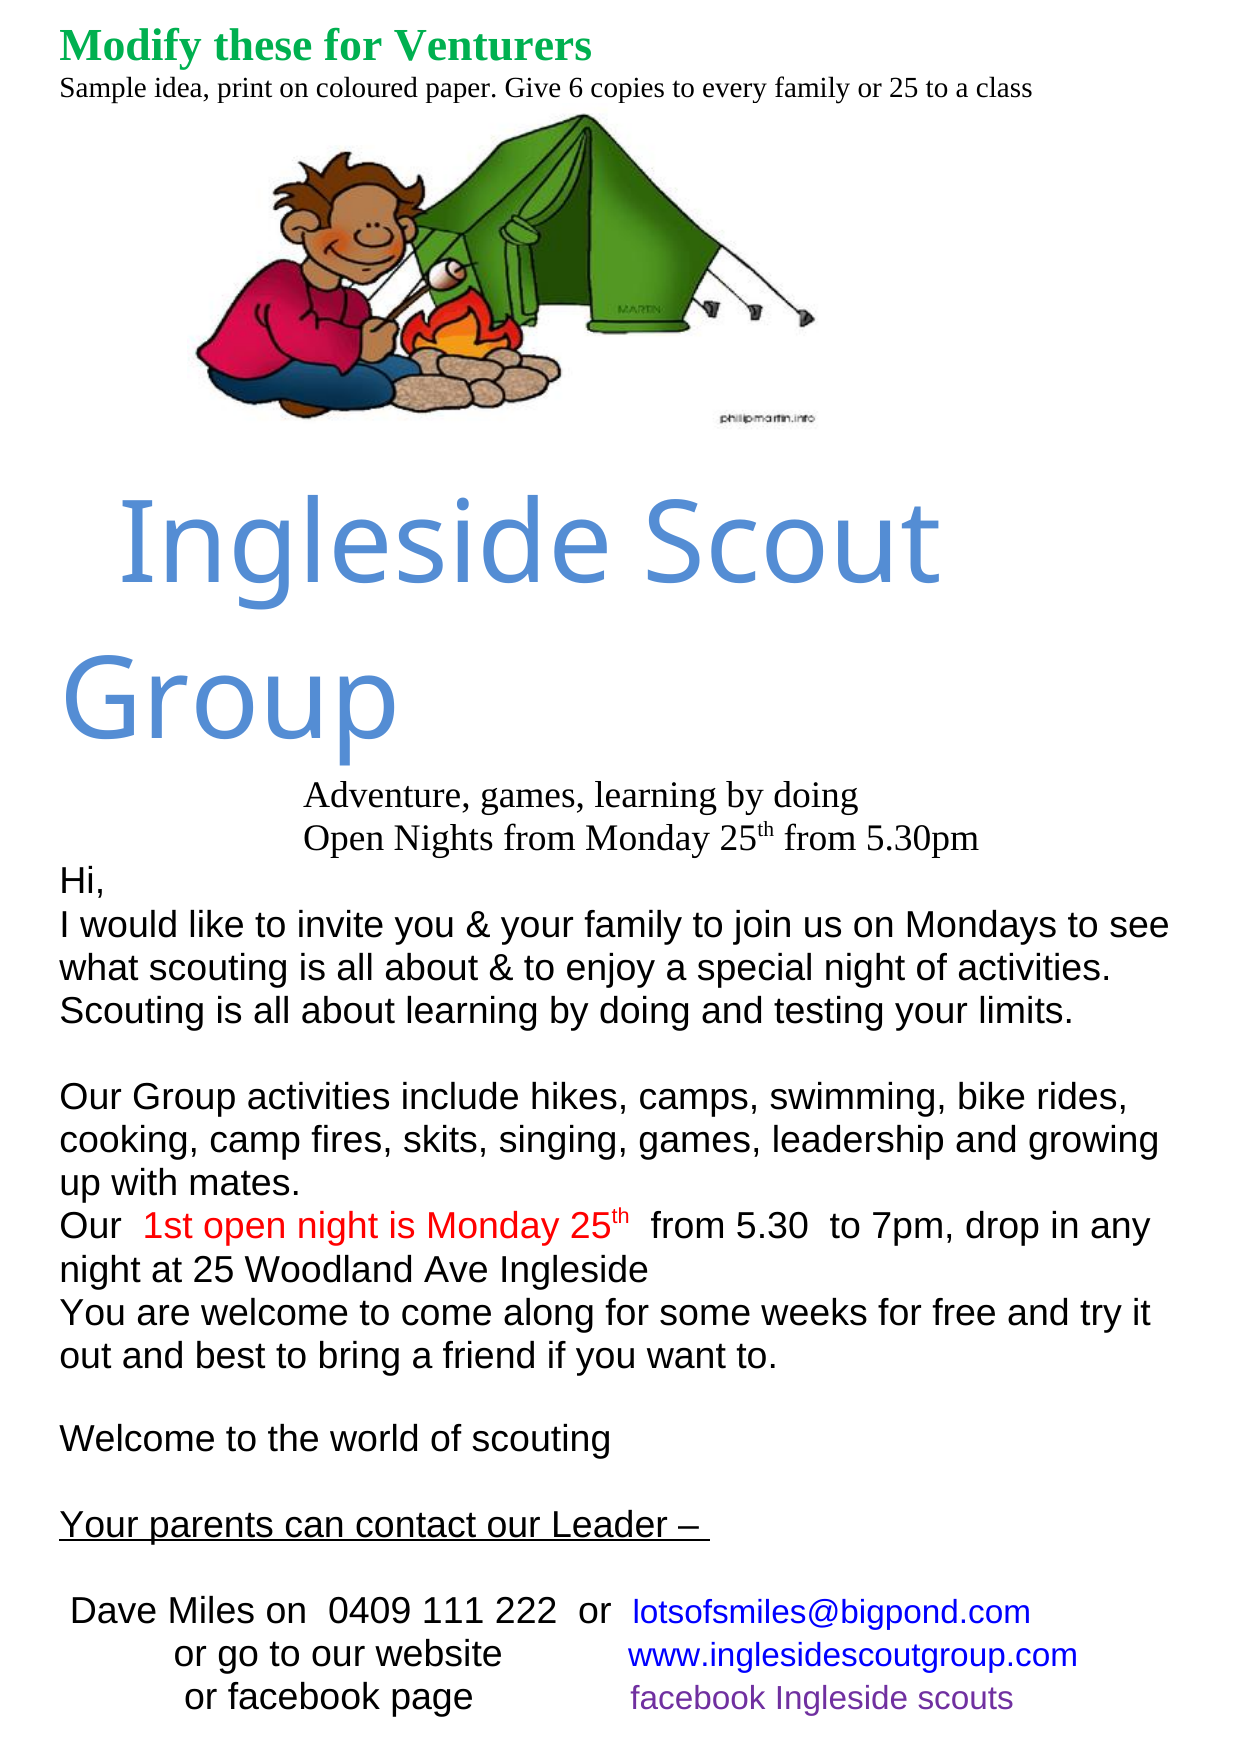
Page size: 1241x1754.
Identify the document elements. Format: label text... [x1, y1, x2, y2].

text Scouting is all about learning by doing and testing your limits. [59, 988, 1199, 1031]
picture [187, 103, 824, 429]
text I would like to invite you & your family to join us on Mondays to see what scouting is all about & to enjoy a special night of activities. [59, 902, 1199, 988]
text Welcome to the world of scouting [59, 1416, 1199, 1459]
text Adventure, games, learning by doing [59, 772, 1199, 816]
text or go to our website www.inglesidescoutgroup.com [59, 1631, 1199, 1674]
text Sample idea, print on coloured paper. Give 6 copies to every family or 25 to a class [59, 70, 1199, 104]
text Open Nights from Monday 25th from 5.30pm [59, 816, 1199, 859]
text Ingleside Scout Group [59, 460, 1199, 772]
text or facebook page facebook Ingleside scouts [59, 1674, 1199, 1718]
text Our 1st open night is Monday 25th from 5.30 to 7pm, drop in any night at 25 Woodland Ave Ingleside [59, 1204, 1199, 1290]
text Dave Miles on 0409 111 222 or lotsofsmiles@bigpond.com [59, 1588, 1199, 1631]
text Modify these for Venturers [59, 18, 1199, 70]
text Your parents can contact our Leader – [59, 1502, 1199, 1545]
text Hi, [59, 859, 1199, 902]
text You are welcome to come along for some weeks for free and try it out and best to bring a friend if you want to. [59, 1290, 1199, 1376]
text Our Group activities include hikes, camps, swimming, bike rides, cooking, camp fires, skits, singing, games, leadership and growing up with mates. [59, 1074, 1199, 1204]
